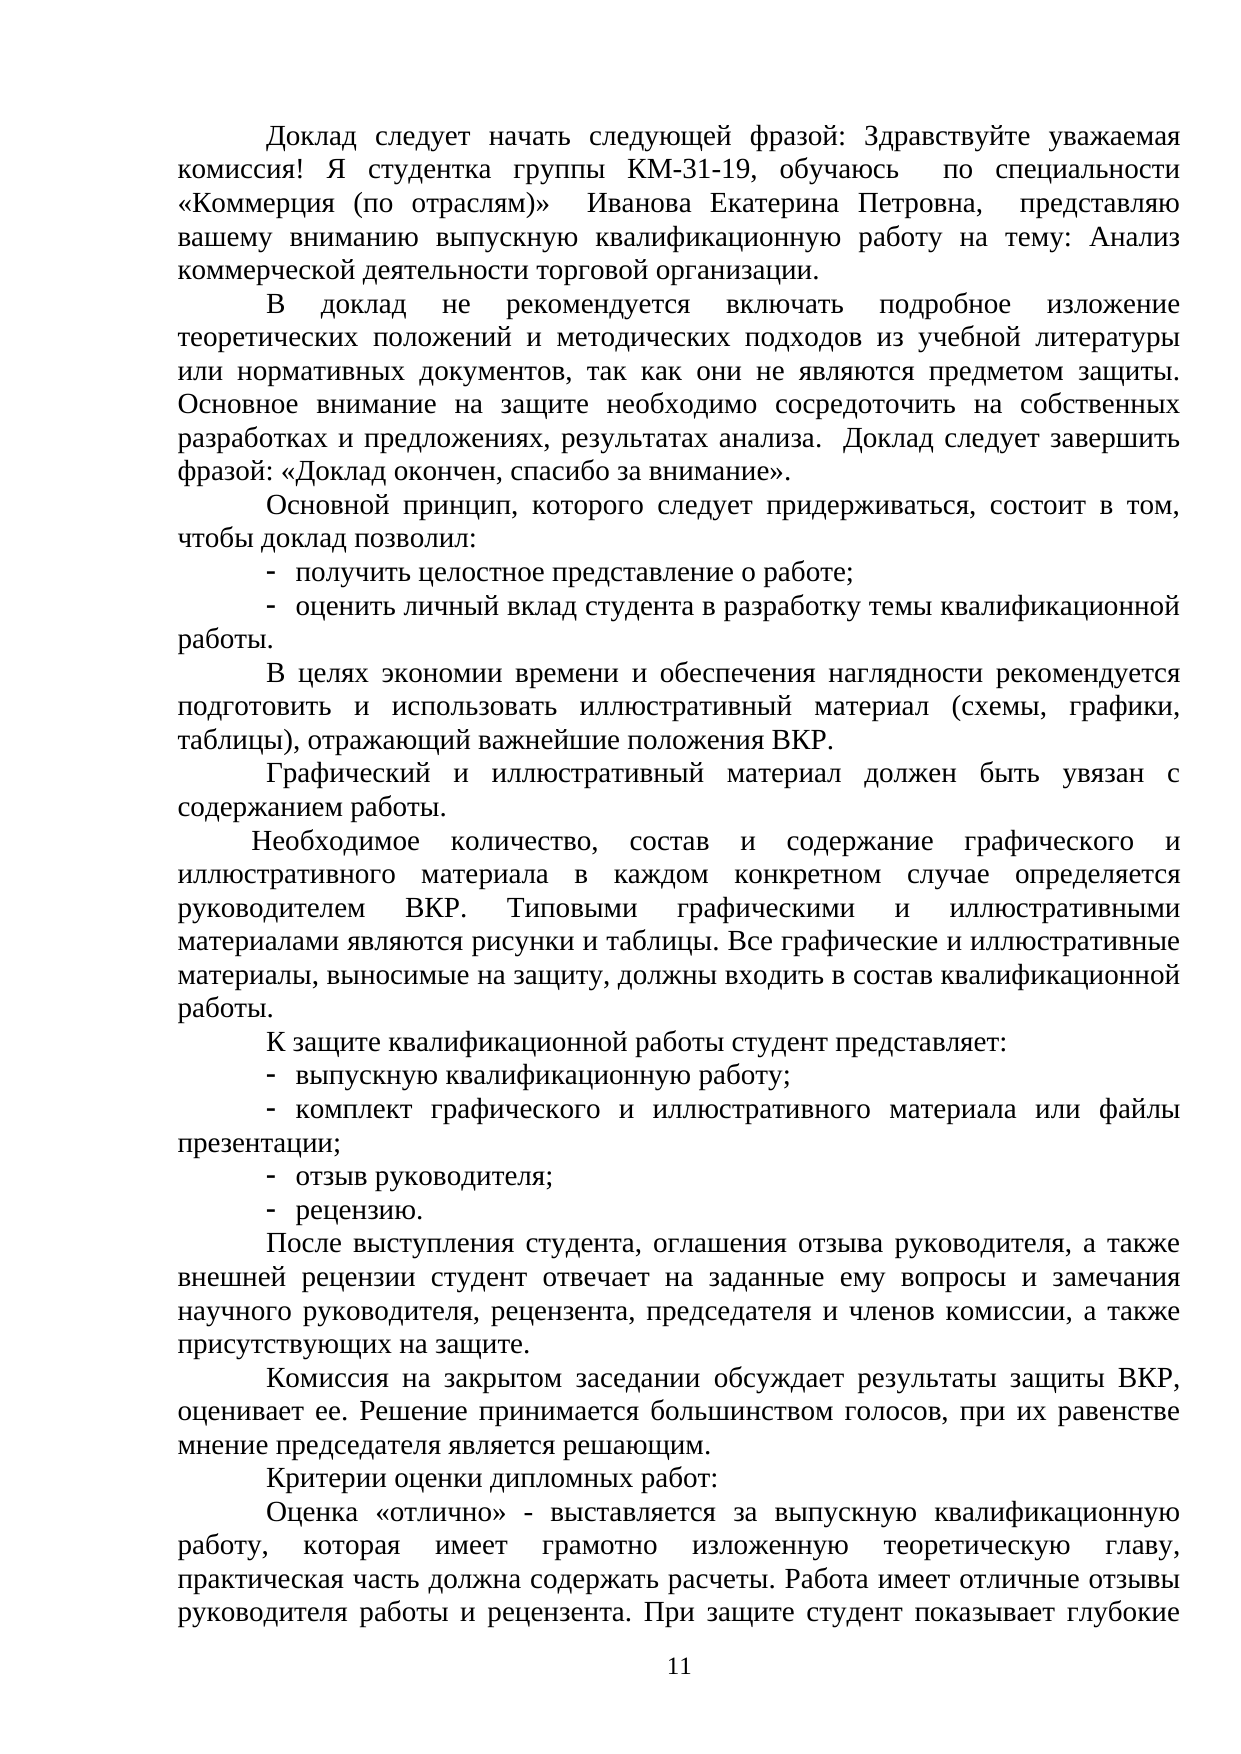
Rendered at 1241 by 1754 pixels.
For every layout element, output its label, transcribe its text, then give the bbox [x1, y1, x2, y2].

list выпускную квалификационную работу; [177, 1057, 1181, 1091]
text Комиссия на закрытом заседании обсуждает результаты защиты ВКР, оценивает ее. Решение принимается большинством голосов, при их равенстве мнение председателя является решающим. [177, 1360, 1181, 1460]
text Необходимое количество, состав и содержание графического и иллюстративного материала в каждом конкретном случае определяется руководителем ВКР. Типовыми графическими и иллюстративными материалами являются рисунки и таблицы. Все графические и иллюстративные материалы, выносимые на защиту, должны входить в состав квалификационной работы. [177, 823, 1181, 1024]
list получить целостное представление о работе; [177, 554, 1181, 588]
text Критерии оценки дипломных работ: [177, 1460, 1181, 1494]
list комплект графического и иллюстративного материала или файлы презентации; [177, 1091, 1181, 1158]
text После выступления студента, оглашения отзыва руководителя, а также внешней рецензии студент отвечает на заданные ему вопросы и замечания научного руководителя, рецензента, председателя и членов комиссии, а также присутствующих на защите. [177, 1226, 1181, 1360]
text В целях экономии времени и обеспечения наглядности рекомендуется подготовить и использовать иллюстративный материал (схемы, графики, таблицы), отражающий важнейшие положения ВКР. [177, 655, 1181, 756]
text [177, 1494, 1181, 1628]
text В доклад не рекомендуется включать подробное изложение теоретических положений и методических подходов из учебной литературы или нормативных документов, так как они не являются предметом защиты. Основное внимание на защите необходимо сосредоточить на собственных разработках и предложениях, результатах анализа. Доклад следует завершить фразой: «Доклад окончен, спасибо за внимание». [177, 286, 1181, 487]
list Доклад следует начать следующей фразой: Здравствуйте уважаемая комиссия! Я студентка группы КМ-31-19, обучаюсь по специальности «Коммерция (по отраслям)» Иванова Екатерина Петровна, представляю вашему вниманию выпускную квалификационную работу на тему: Анализ коммерческой деятельности торговой организации. [177, 118, 1181, 286]
list отзыв руководителя; [177, 1158, 1181, 1192]
text К защите квалификационной работы студент представляет: [177, 1024, 1181, 1057]
list рецензию. [177, 1192, 1181, 1226]
text Основной принцип, которого следует придерживаться, состоит в том, чтобы доклад позволил: [177, 487, 1181, 554]
text Графический и иллюстративный материал должен быть увязан с содержанием работы. [177, 756, 1181, 823]
list оценить личный вклад студента в разработку темы квалификационной работы. [177, 588, 1181, 655]
